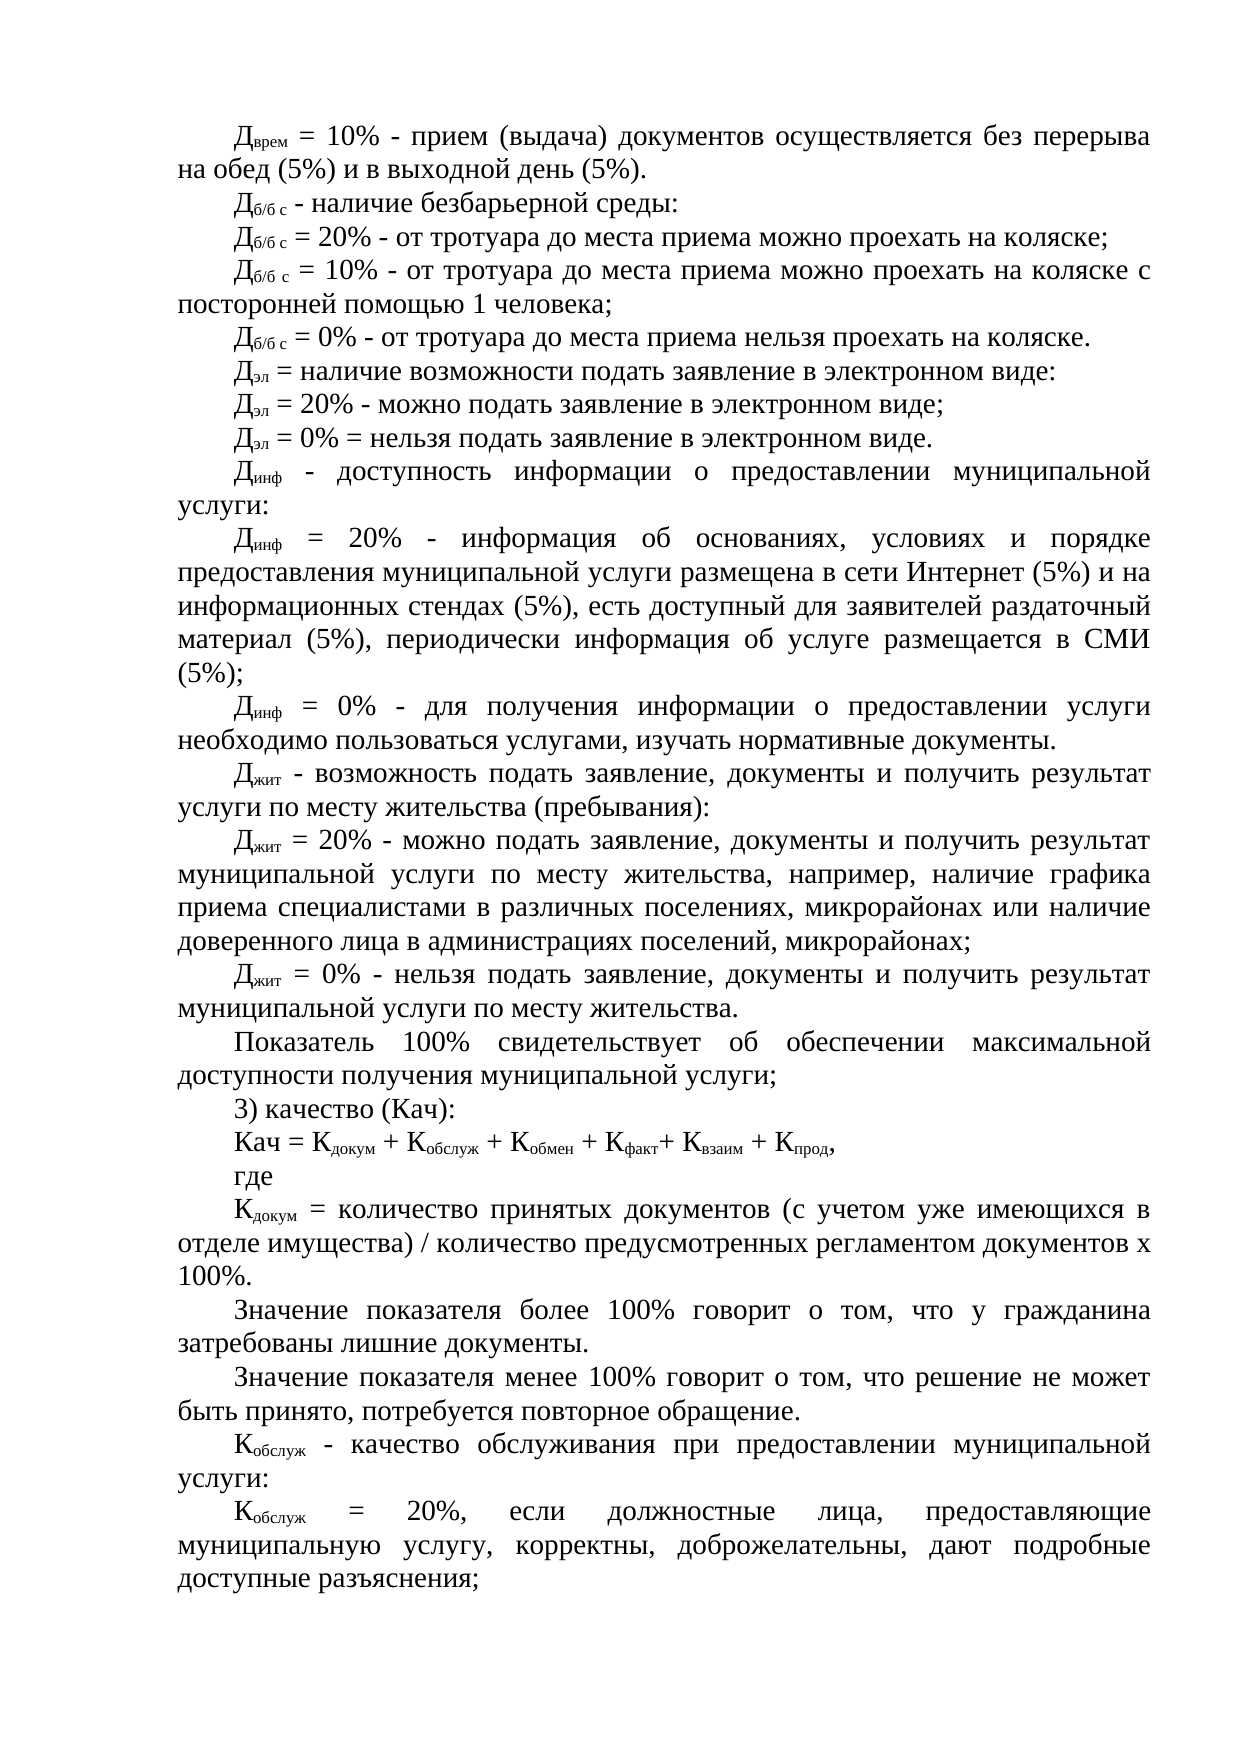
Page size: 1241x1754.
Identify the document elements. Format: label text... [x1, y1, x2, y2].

text Кобслуж = 20%, если должностные лица, предоставляющие муниципальную услугу, корректны, доброжелательны, дают подробные доступные разъяснения; [177, 1493, 1152, 1594]
text Динф = 20% - информация об основаниях, условиях и порядке предоставления муниципальной услуги размещена в сети Интернет (5%) и на информационных стендах (5%), есть доступный для заявителей раздаточный материал (5%), периодически информация об услуге размещается в СМИ (5%); [177, 521, 1152, 688]
text 3) качество (Кач): [177, 1091, 1152, 1124]
text Дб/б с = 20% - от тротуара до места приема можно проехать на коляске; [177, 219, 1152, 252]
text Динф - доступность информации о предоставлении муниципальной услуги: [177, 453, 1152, 521]
text Показатель 100% свидетельствует об обеспечении максимальной доступности получения муниципальной услуги; [177, 1024, 1152, 1091]
text Дэл = 0% = нельзя подать заявление в электронном виде. [177, 420, 1152, 453]
text Динф = 0% - для получения информации о предоставлении услуги необходимо пользоваться услугами, изучать нормативные документы. [177, 688, 1152, 755]
text Джит - возможность подать заявление, документы и получить результат услуги по месту жительства (пребывания): [177, 755, 1152, 822]
text Джит = 20% - можно подать заявление, документы и получить результат муниципальной услуги по месту жительства, например, наличие графика приема специалистами в различных поселениях, микрорайонах или наличие доверенного лица в администрациях поселений, микрорайонах; [177, 822, 1152, 957]
text Кач = Кдокум + Кобслуж + Кобмен + Кфакт+ Квзаим + Кпрод, [177, 1124, 1152, 1158]
text Дэл = наличие возможности подать заявление в электронном виде: [177, 353, 1152, 386]
text Дб/б с - наличие безбарьерной среды: [177, 185, 1152, 219]
text Значение показателя более 100% говорит о том, что у гражданина затребованы лишние документы. [177, 1292, 1152, 1359]
text Дб/б с = 10% - от тротуара до места приема можно проехать на коляске с посторонней помощью 1 человека; [177, 252, 1152, 319]
text Кдокум = количество принятых документов (с учетом уже имеющихся в отделе имущества) / количество предусмотренных регламентом документов x 100%. [177, 1191, 1152, 1292]
text Дб/б с = 0% - от тротуара до места приема нельзя проехать на коляске. [177, 319, 1152, 353]
text Дэл = 20% - можно подать заявление в электронном виде; [177, 386, 1152, 420]
text Значение показателя менее 100% говорит о том, что решение не может быть принято, потребуется повторное обращение. [177, 1359, 1152, 1426]
text где [177, 1158, 1152, 1191]
text Джит = 0% - нельзя подать заявление, документы и получить результат муниципальной услуги по месту жительства. [177, 957, 1152, 1024]
text Кобслуж - качество обслуживания при предоставлении муниципальной услуги: [177, 1426, 1152, 1493]
text Дврем = 10% - прием (выдача) документов осуществляется без перерыва на обед (5%) и в выходной день (5%). [177, 118, 1152, 185]
